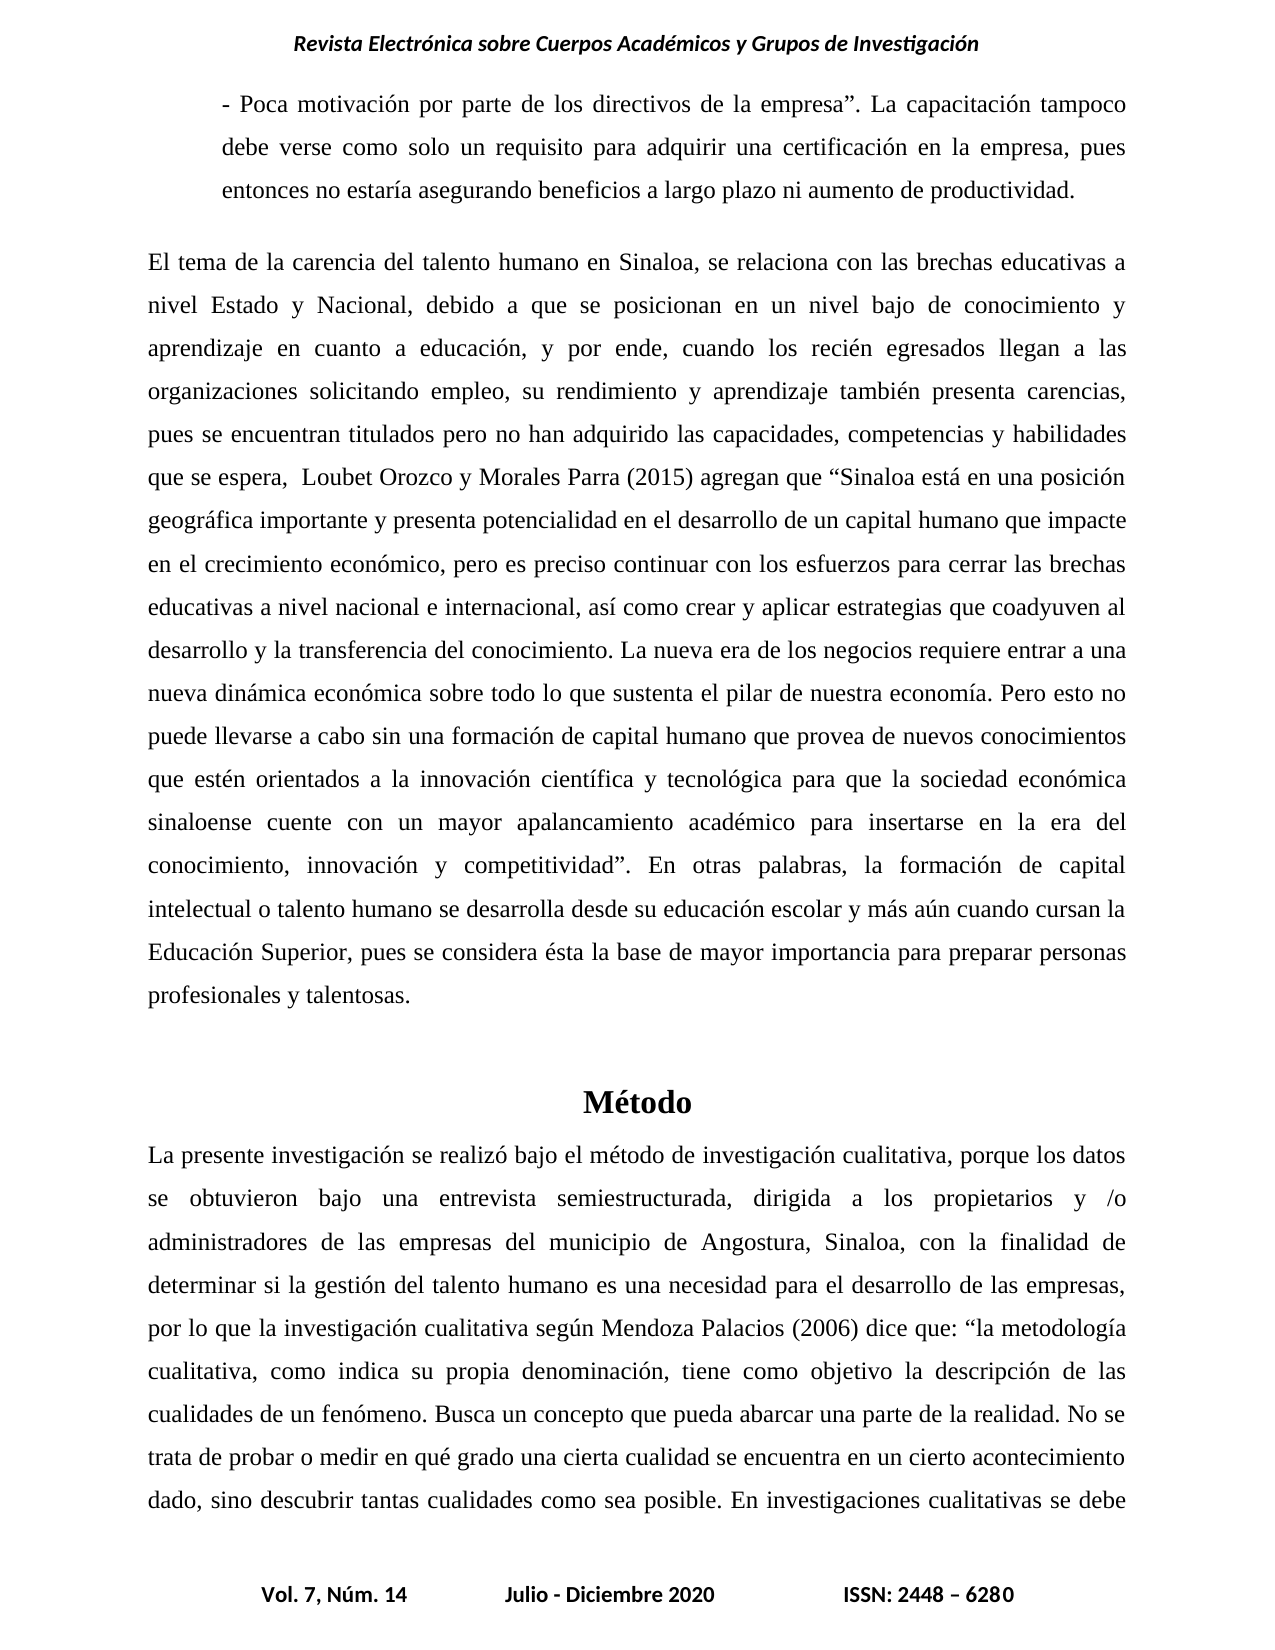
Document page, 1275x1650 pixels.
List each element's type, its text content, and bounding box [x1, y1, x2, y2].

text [148, 1140, 1127, 1514]
text Método [148, 1083, 1127, 1121]
list - Poca motivación por parte de los directivos de la empresa”. La capacitación tampoco debe verse como solo un requisito para adquirir una certificación en la empresa, pues entonces no estaría asegurando beneficios a largo plazo ni aumento de productividad. [222, 89, 1127, 204]
text El tema de la carencia del talento humano en Sinaloa, se relaciona con las brechas educativas a nivel Estado y Nacional, debido a que se posicionan en un nivel bajo de conocimiento y aprendizaje en cuanto a educación, y por ende, cuando los recién egresados llegan a las organizaciones solicitando empleo, su rendimiento y aprendizaje también presenta carencias, pues se encuentran titulados pero no han adquirido las capacidades, competencias y habilidades que se espera, Loubet Orozco y Morales Parra (2015) agregan que “Sinaloa está en una posición geográfica importante y presenta potencialidad en el desarrollo de un capital humano que impacte en el crecimiento económico, pero es preciso continuar con los esfuerzos para cerrar las brechas educativas a nivel nacional e internacional, así como crear y aplicar estrategias que coadyuven al desarrollo y la transferencia del conocimiento. La nueva era de los negocios requiere entrar a una nueva dinámica económica sobre todo lo que sustenta el pilar de nuestra economía. Pero esto no puede llevarse a cabo sin una formación de capital humano que provea de nuevos conocimientos que estén orientados a la innovación científica y tecnológica para que la sociedad económica sinaloense cuente con un mayor apalancamiento académico para insertarse en la era del conocimiento, innovación y competitividad”. En otras palabras, la formación de capital intelectual o talento humano se desarrolla desde su educación escolar y más aún cuando cursan la Educación Superior, pues se considera ésta la base de mayor importancia para preparar personas profesionales y talentosas. [148, 247, 1127, 1009]
